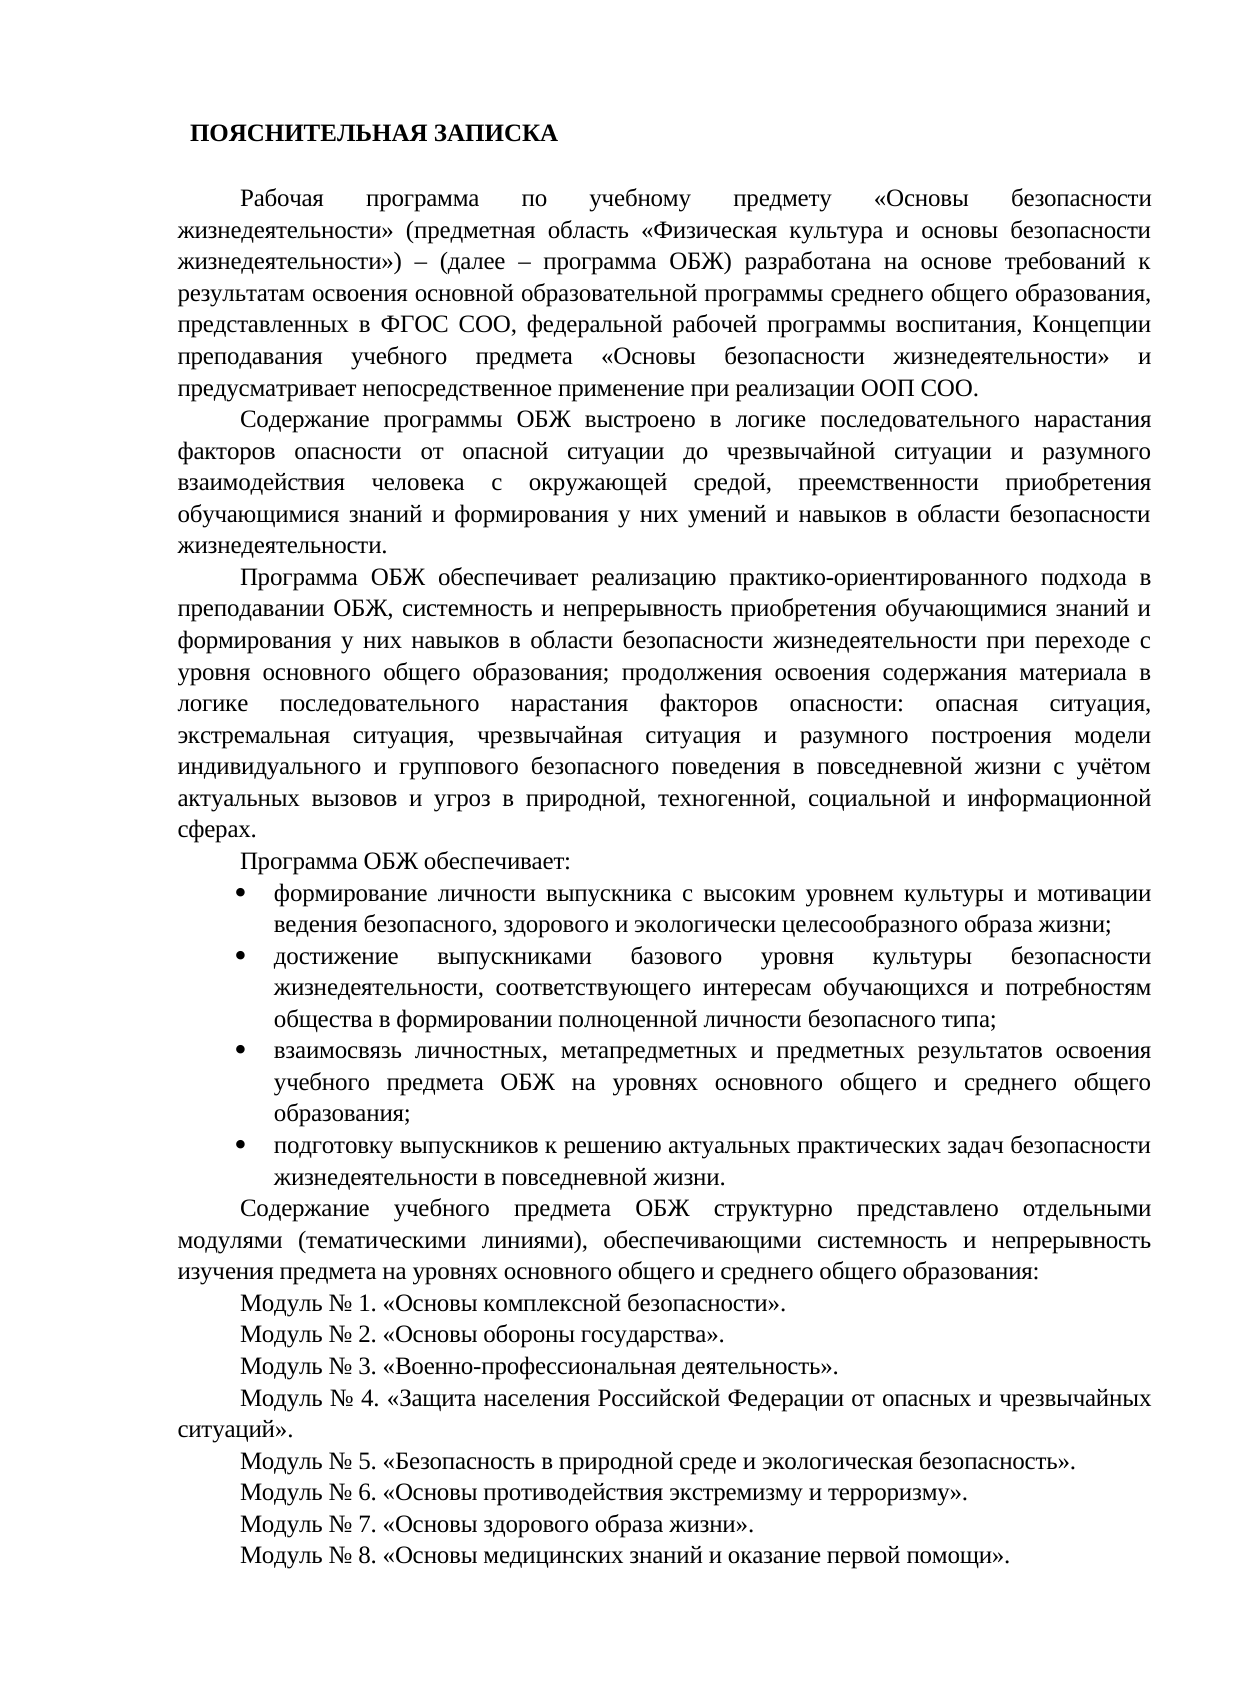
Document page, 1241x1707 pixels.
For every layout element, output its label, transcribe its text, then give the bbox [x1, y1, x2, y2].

text ПОЯСНИТЕЛЬНАЯ ЗАПИСКА [190, 118, 1152, 147]
text Содержание программы ОБЖ выстроено в логике последовательного нарастания факторов опасности от опасной ситуации до чрезвычайной ситуации и разумного взаимодействия человека с окружающей средой, преемственности приобретения обучающимися знаний и формирования у них умений и навыков в области безопасности жизнедеятельности. [177, 404, 1152, 559]
list подготовку выпускников к решению актуальных практических задач безопасности жизнедеятельности в повседневной жизни. [236, 1130, 1152, 1190]
text Модуль № 4. «Защита населения Российской Федерации от опасных и чрезвычайных ситуаций». [177, 1383, 1152, 1443]
text Модуль № 8. «Основы медицинских знаний и оказание первой помощи». [177, 1540, 1152, 1569]
text Модуль № 6. «Основы противодействия экстремизму и терроризму». [177, 1477, 1152, 1506]
list достижение выпускниками базового уровня культуры безопасности жизнедеятельности, соответствующего интересам обучающихся и потребностям общества в формировании полноценной личности безопасного типа; [236, 941, 1152, 1033]
text Содержание учебного предмета ОБЖ структурно представлено отдельными модулями (тематическими линиями), обеспечивающими системность и непрерывность изучения предмета на уровнях основного общего и среднего общего образования: [177, 1193, 1152, 1285]
text Модуль № 2. «Основы обороны государства». [177, 1319, 1152, 1348]
list взаимосвязь личностных, метапредметных и предметных результатов освоения учебного предмета ОБЖ на уровнях основного общего и среднего общего образования; [236, 1035, 1152, 1127]
text Модуль № 7. «Основы здорового образа жизни». [177, 1509, 1152, 1538]
text Модуль № 1. «Основы комплексной безопасности». [177, 1288, 1152, 1317]
list формирование личности выпускника с высоким уровнем культуры и мотивации ведения безопасного, здорового и экологически целесообразного образа жизни; [236, 878, 1152, 938]
text Рабочая программа по учебному предмету «Основы безопасности жизнедеятельности» (предметная область «Физическая культура и основы безопасности жизнедеятельности») – (далее – программа ОБЖ) разработана на основе требований к результатам освоения основной образовательной программы среднего общего образования, представленных в ФГОС СОО, федеральной рабочей программы воспитания, Концепции преподавания учебного предмета «Основы безопасности жизнедеятельности» и предусматривает непосредственное применение при реализации ООП СОО. [177, 183, 1152, 401]
text Программа ОБЖ обеспечивает реализацию практико-ориентированного подхода в преподавании ОБЖ, системность и непрерывность приобретения обучающимися знаний и формирования у них навыков в области безопасности жизнедеятельности при переходе с уровня основного общего образования; продолжения освоения содержания материала в логике последовательного нарастания факторов опасности: опасная ситуация, экстремальная ситуация, чрезвычайная ситуация и разумного построения модели индивидуального и группового безопасного поведения в повседневной жизни с учётом актуальных вызовов и угроз в природной, техногенной, социальной и информационной сферах. [177, 562, 1152, 843]
text Модуль № 3. «Военно-профессиональная деятельность». [177, 1351, 1152, 1380]
text Программа ОБЖ обеспечивает: [177, 846, 1152, 875]
text Модуль № 5. «Безопасность в природной среде и экологическая безопасность». [177, 1446, 1152, 1474]
